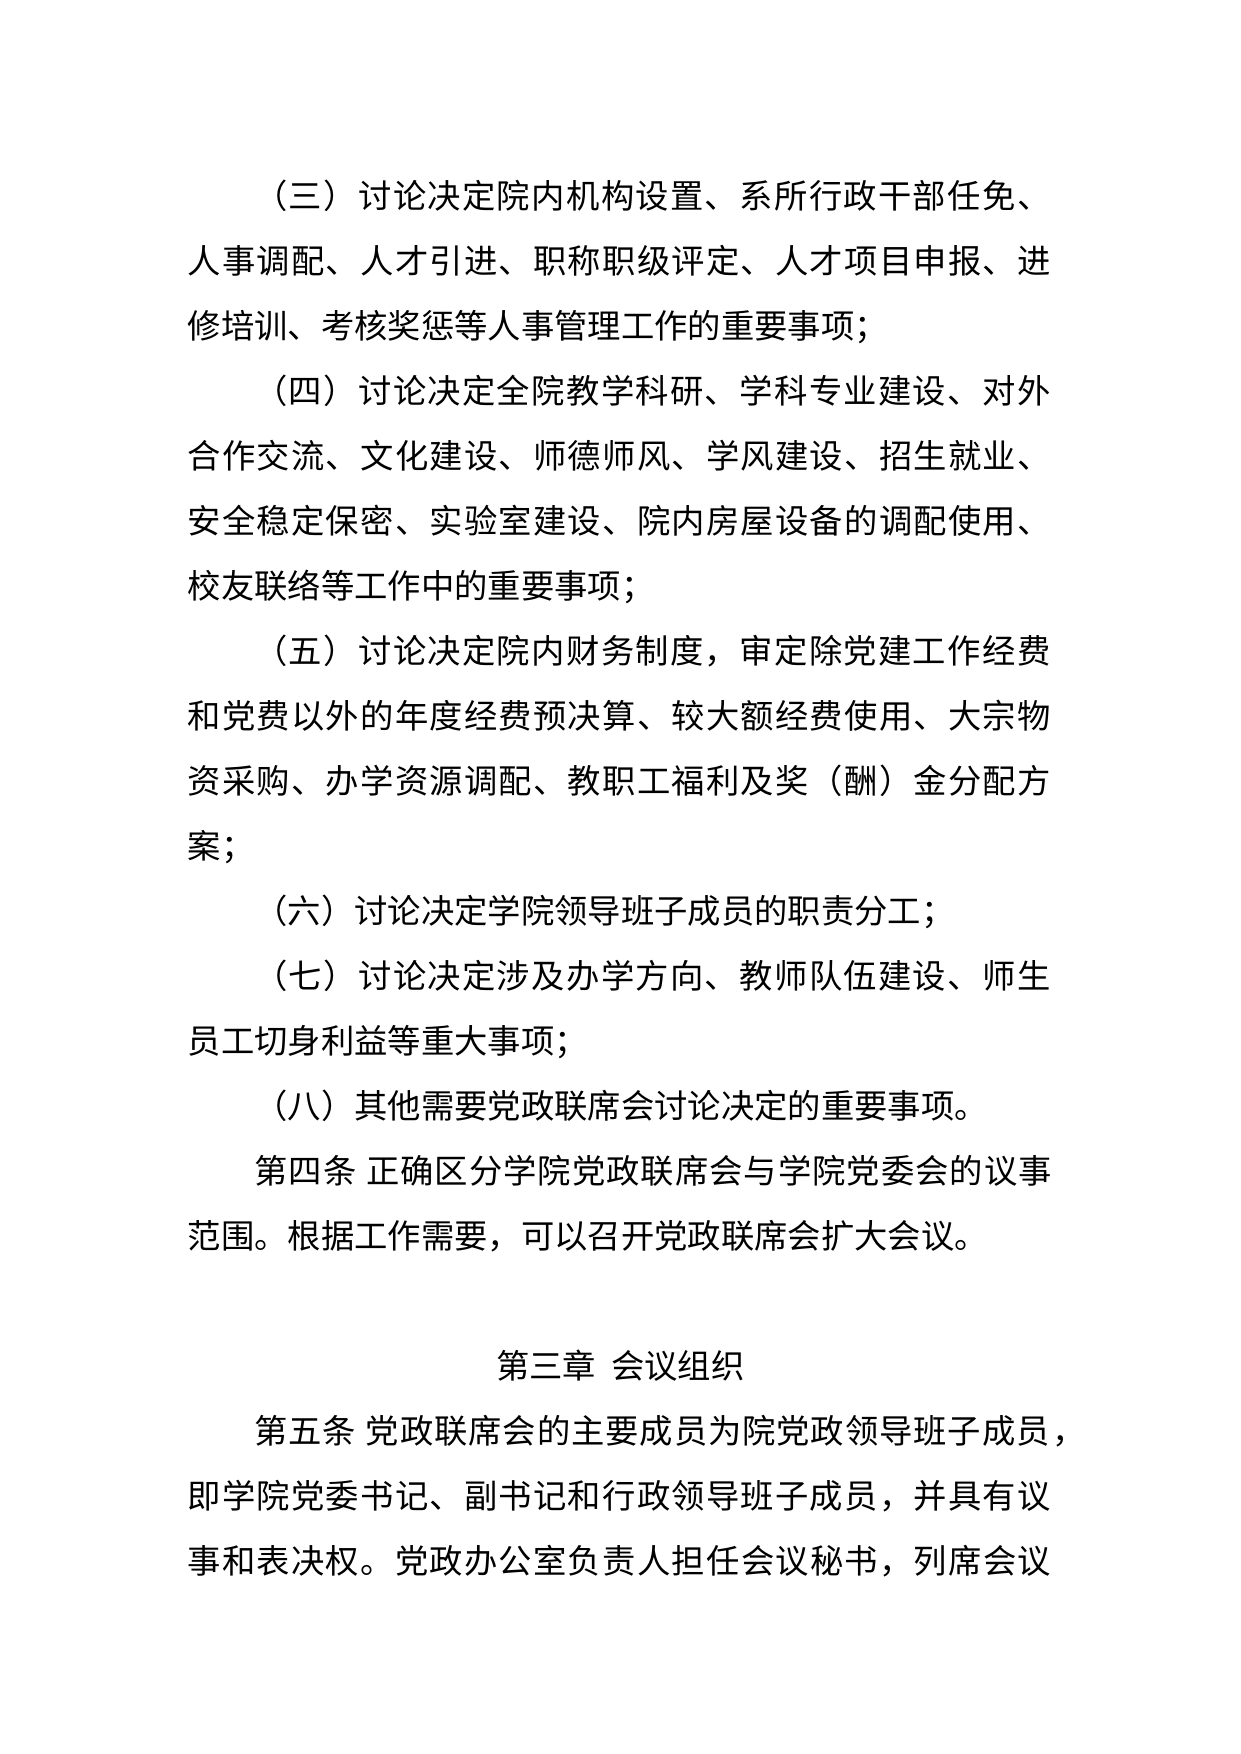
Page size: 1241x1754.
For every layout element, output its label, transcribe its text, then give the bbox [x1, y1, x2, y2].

text （六）讨论决定学院领导班子成员的职责分工； [187, 877, 1053, 942]
text 第四条 正确区分学院党政联席会与学院党委会的议事范围。根据工作需要，可以召开党政联席会扩大会议。 [187, 1137, 1053, 1267]
text （三）讨论决定院内机构设置、系所行政干部任免、人事调配、人才引进、职称职级评定、人才项目申报、进修培训、考核奖惩等人事管理工作的重要事项； [187, 162, 1053, 357]
text （八）其他需要党政联席会讨论决定的重要事项。 [187, 1072, 1053, 1137]
text 第三章 会议组织 [187, 1332, 1053, 1397]
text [187, 1397, 1053, 1592]
text （七）讨论决定涉及办学方向、教师队伍建设、师生员工切身利益等重大事项； [187, 942, 1053, 1072]
text （五）讨论决定院内财务制度，审定除党建工作经费和党费以外的年度经费预决算、较大额经费使用、大宗物资采购、办学资源调配、教职工福利及奖（酬）金分配方案； [187, 617, 1053, 877]
text （四）讨论决定全院教学科研、学科专业建设、对外合作交流、文化建设、师德师风、学风建设、招生就业、安全稳定保密、实验室建设、院内房屋设备的调配使用、校友联络等工作中的重要事项； [187, 357, 1053, 617]
